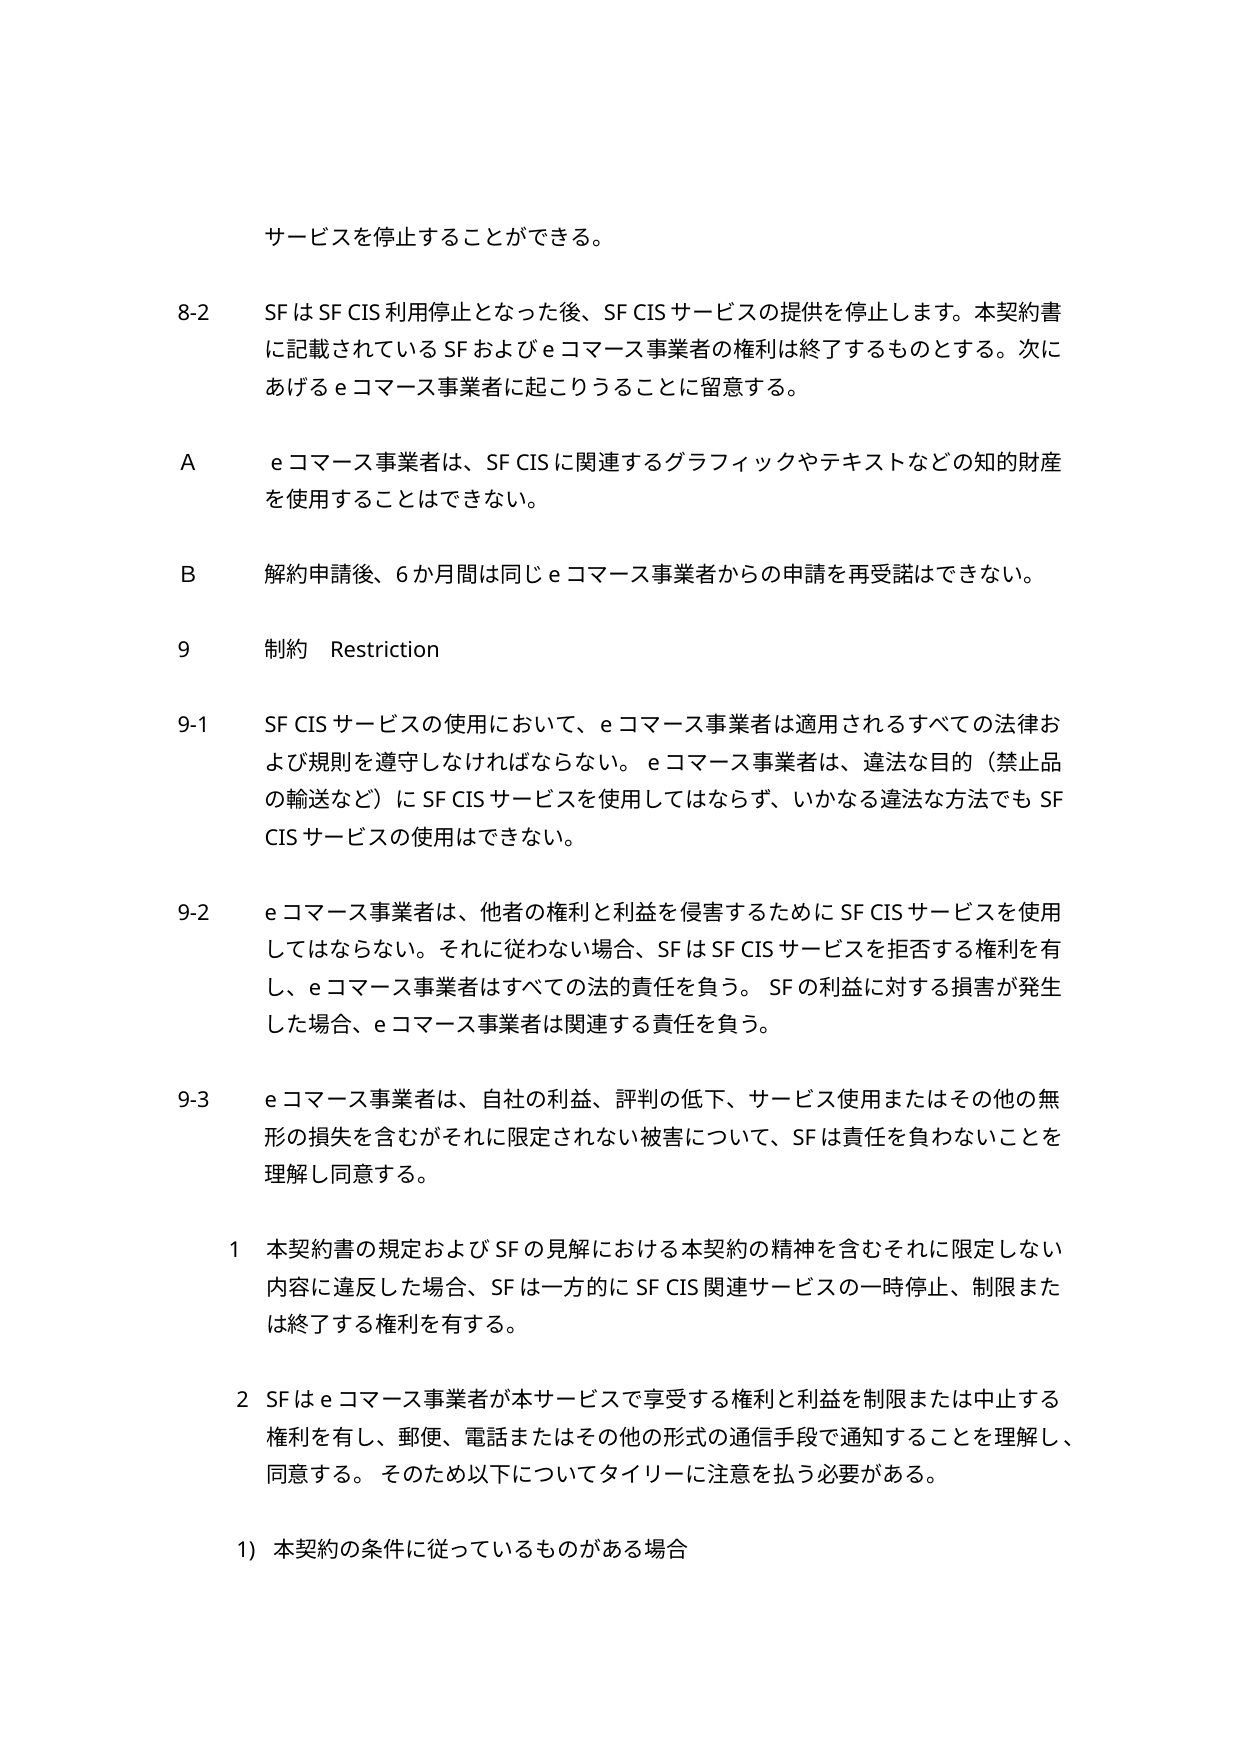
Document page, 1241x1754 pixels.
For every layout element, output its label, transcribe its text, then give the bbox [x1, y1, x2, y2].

text Ａ eコマース事業者は、SF CISに関連するグラフィックやテキストなどの知的財産を使用することはできない。 [177, 442, 1063, 517]
list 本契約の条件に従っているものがある場合 [236, 1529, 1063, 1567]
text 9-2 eコマース事業者は、他者の権利と利益を侵害するためにSF CISサービスを使用してはならない。それに従わない場合、SFはSF CISサービスを拒否する権利を有し、eコマース事業者はすべての法的責任を負う。 SFの利益に対する損害が発生した場合、eコマース事業者は関連する責任を負う。 [177, 892, 1063, 1042]
text 9-1 SF CISサービスの使用において、eコマース事業者は適用されるすべての法律および規則を遵守しなければならない。 eコマース事業者は、違法な目的（禁止品の輸送など）にSF CISサービスを使用してはならず、いかなる違法な方法でもSF CISサービスの使用はできない。 [177, 704, 1063, 854]
text 8-2 SFはSF CIS利用停止となった後、SF CISサービスの提供を停止します。本契約書に記載されているSFおよびeコマース事業者の権利は終了するものとする。次にあげるeコマース事業者に起こりうることに留意する。 [177, 292, 1063, 404]
list SFはeコマース事業者が本サービスで享受する権利と利益を制限または中止する権利を有し、郵便、電話またはその他の形式の通信手段で通知することを理解し、同意する。 そのため以下についてタイリーに注意を払う必要がある。 [236, 1379, 1063, 1492]
text 9-3 eコマース事業者は、自社の利益、評判の低下、サービス使用またはその他の無形の損失を含むがそれに限定されない被害について、SFは責任を負わないことを理解し同意する。 [177, 1079, 1063, 1192]
text Ｂ 解約申請後、6か月間は同じeコマース事業者からの申請を再受諾はできない。 [177, 554, 1063, 592]
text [177, 217, 1063, 254]
list 本契約書の規定およびSFの見解における本契約の精神を含むそれに限定しない内容に違反した場合、SFは一方的にSF CIS関連サービスの一時停止、制限または終了する権利を有する。 [228, 1229, 1063, 1342]
text 9 制約 Restriction [177, 629, 1063, 667]
